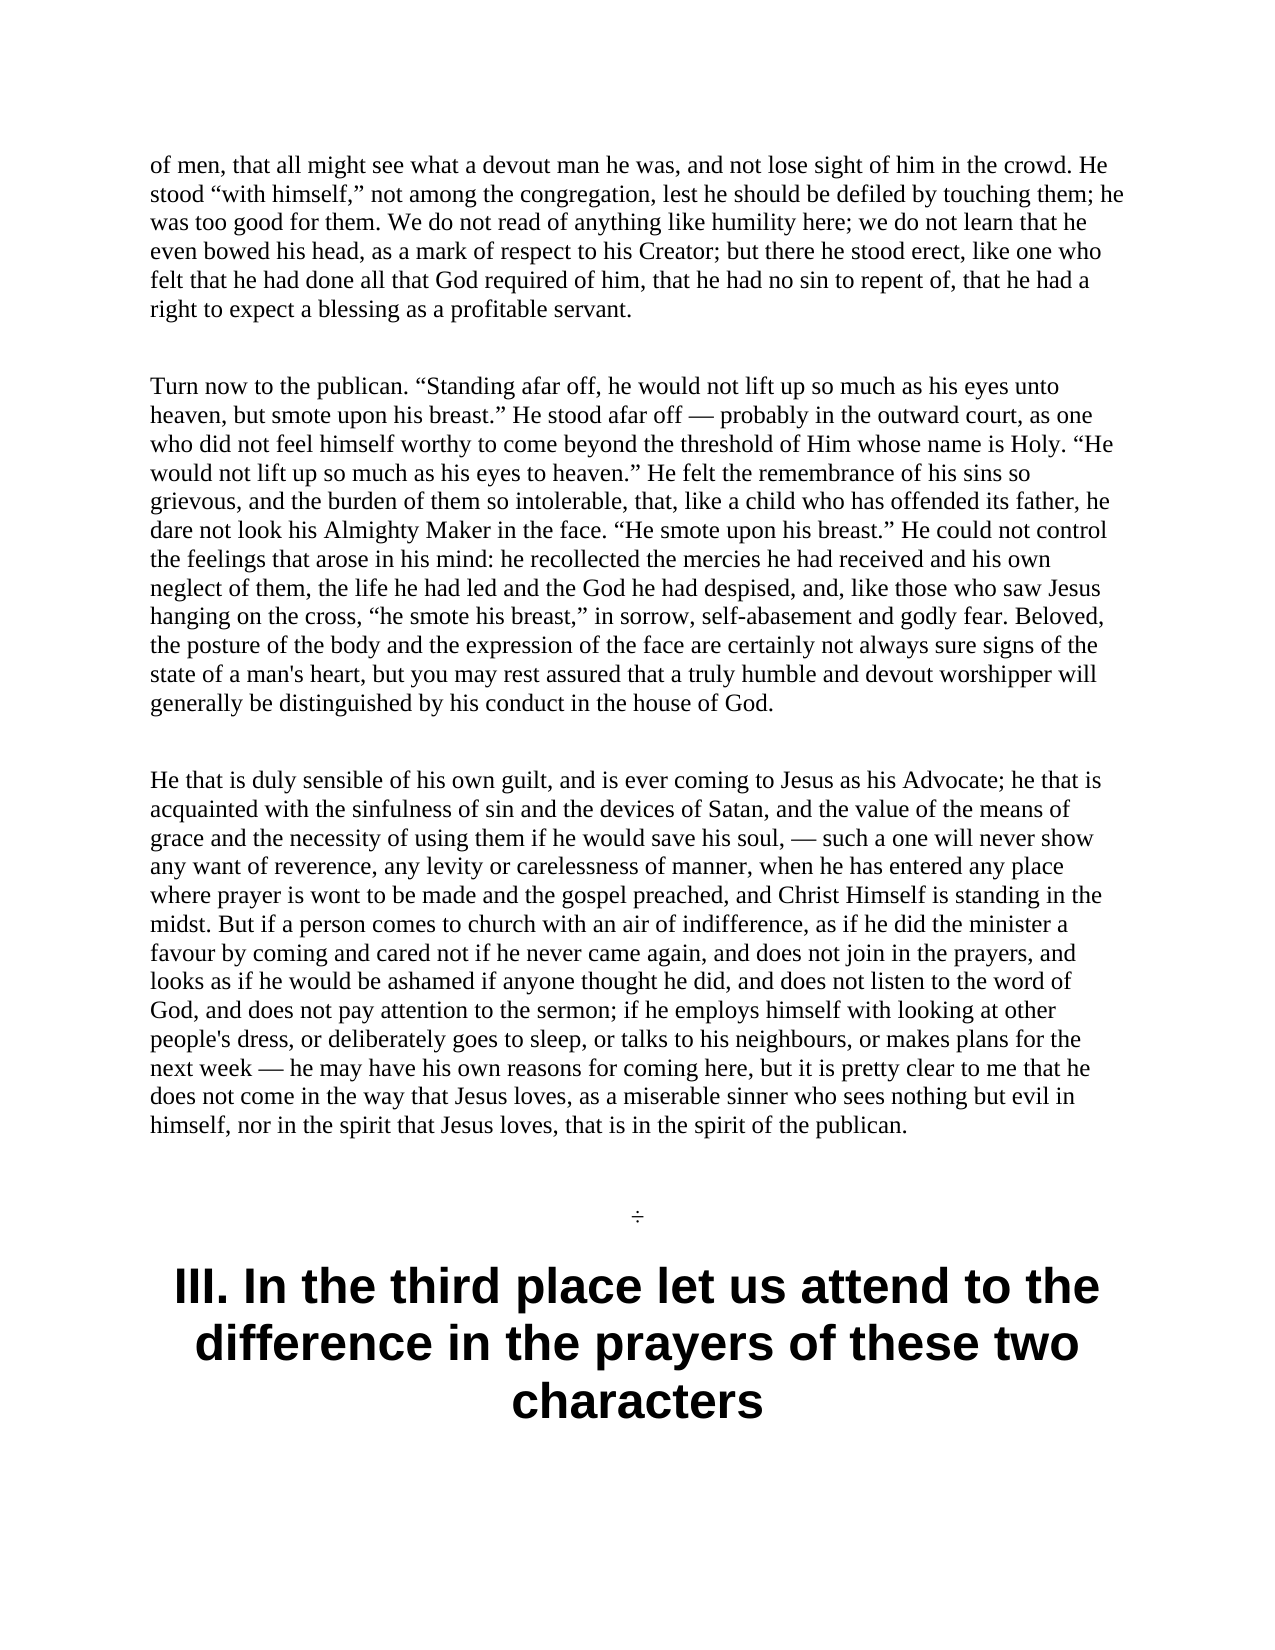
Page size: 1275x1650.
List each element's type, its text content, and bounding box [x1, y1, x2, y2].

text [150, 150, 1125, 322]
text ÷ [150, 1202, 1125, 1231]
text He that is duly sensible of his own guilt, and is ever coming to Jesus as his Advocate; he that is acquainted with the sinfulness of sin and the devices of Satan, and the value of the means of grace and the necessity of using them if he would save his soul, — such a one will never show any want of reverence, any levity or carelessness of manner, when he has entered any place where prayer is wont to be made and the gospel preached, and Christ Himself is standing in the midst. But if a person comes to church with an air of indifference, as if he did the minister a favour by coming and cared not if he never came again, and does not join in the prayers, and looks as if he would be ashamed if anyone thought he did, and does not listen to the word of God, and does not pay attention to the sermon; if he employs himself with looking at other people's dress, or deliberately goes to sleep, or talks to his neighbours, or makes plans for the next week — he may have his own reasons for coming here, but it is pretty clear to me that he does not come in the way that Jesus loves, as a miserable sinner who sees nothing but evil in himself, nor in the spirit that Jesus loves, that is in the spirit of the publican. [150, 765, 1125, 1139]
text Turn now to the publican. “Standing afar off, he would not lift up so much as his eyes unto heaven, but smote upon his breast.” He stood afar off — probably in the outward court, as one who did not feel himself worthy to come beyond the threshold of Him whose name is Holy. “He would not lift up so much as his eyes to heaven.” He felt the remembrance of his sins so grievous, and the burden of them so intolerable, that, like a child who has offended its father, he dare not look his Almighty Maker in the face. “He smote upon his breast.” He could not control the feelings that arose in his mind: he recollected the mercies he had received and his own neglect of them, the life he had led and the God he had despised, and, like those who saw Jesus hanging on the cross, “he smote his breast,” in sorrow, self-abasement and godly fear. Beloved, the posture of the body and the expression of the face are certainly not always sure signs of the state of a man's heart, but you may rest assured that a truly humble and devout worshipper will generally be distinguished by his conduct in the house of God. [150, 371, 1125, 716]
text III. In the third place let us attend to the difference in the prayers of these two characters [150, 1256, 1125, 1429]
